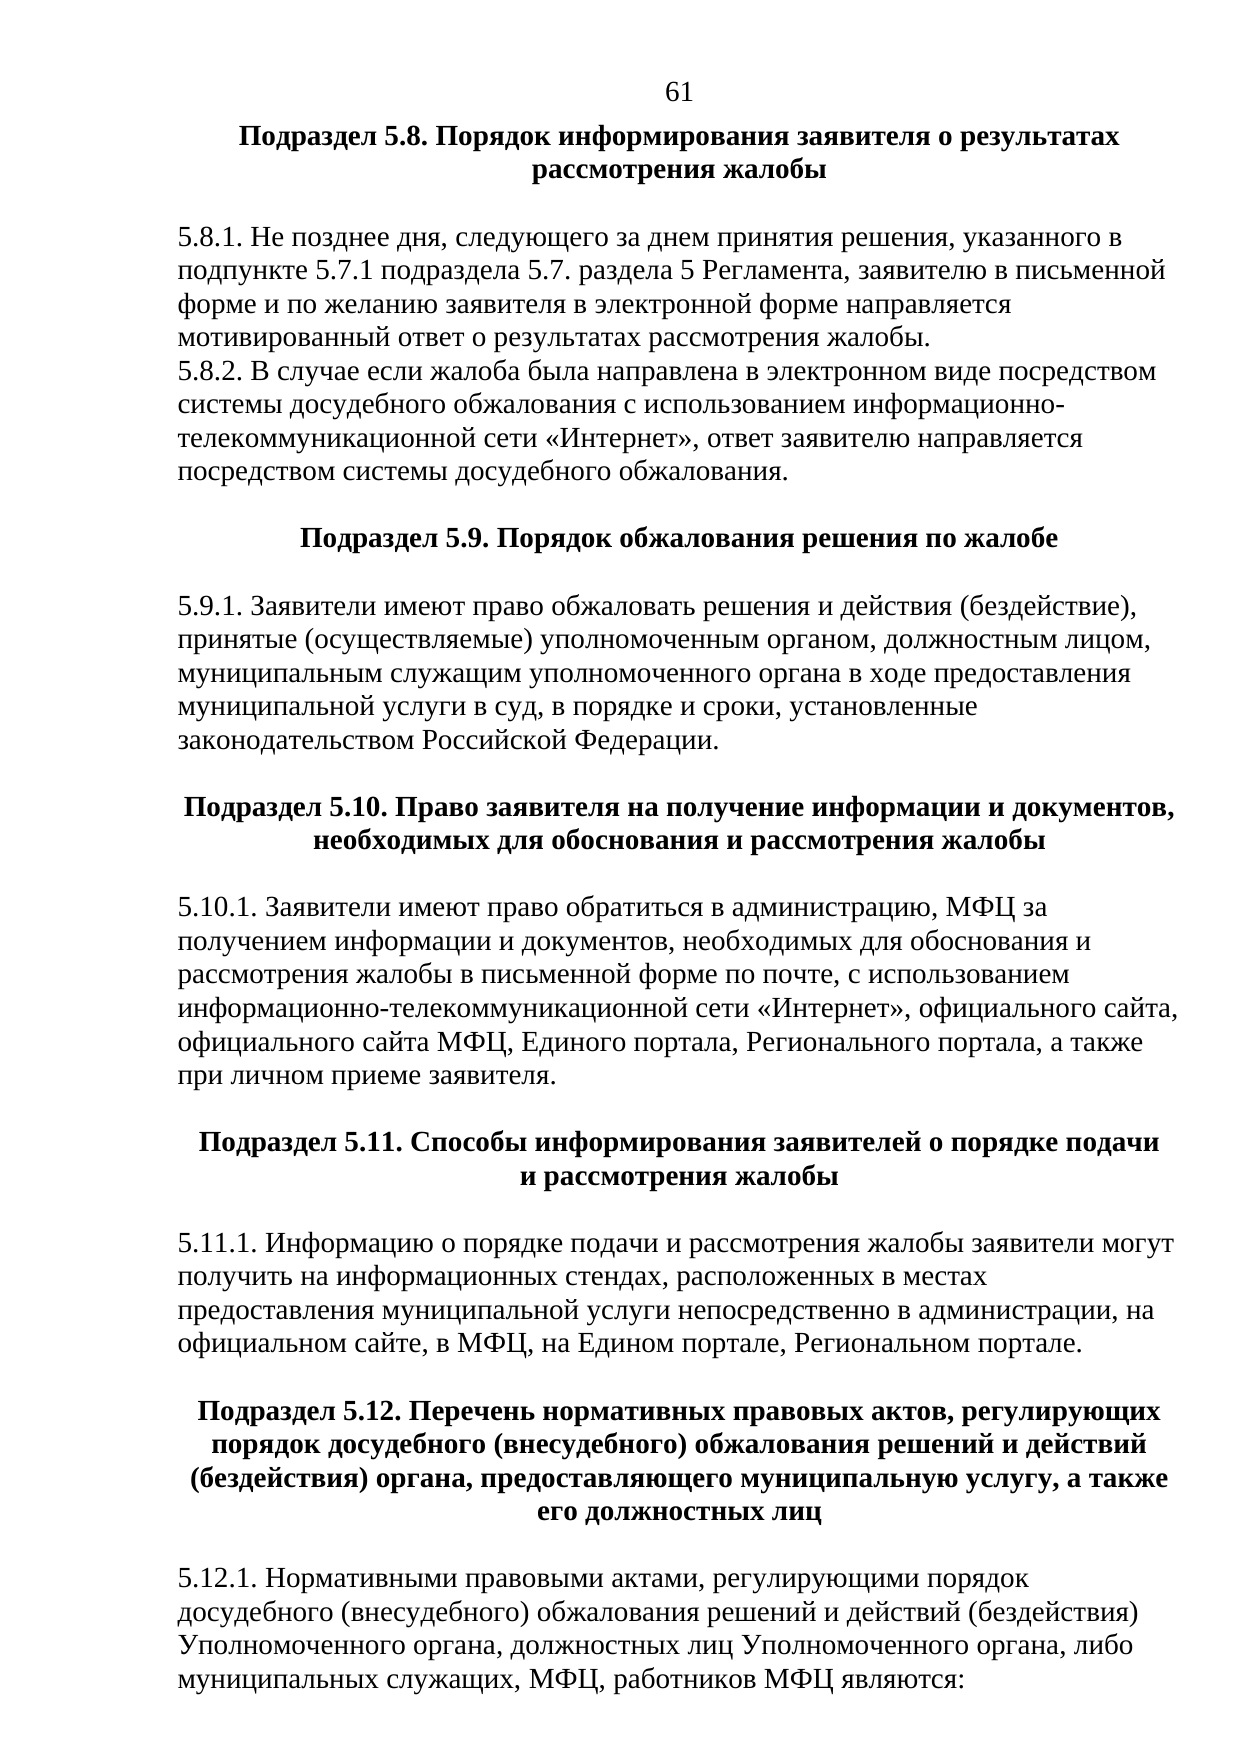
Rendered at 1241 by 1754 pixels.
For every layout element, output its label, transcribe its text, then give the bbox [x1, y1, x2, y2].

text необходимых для обоснования и рассмотрения жалобы [177, 822, 1181, 856]
text Подраздел 5.8. Порядок информирования заявителя о результатах [177, 118, 1181, 152]
text 5.9.1. Заявители имеют право обжаловать решения и действия (бездействие), принятые (осуществляемые) уполномоченным органом, должностным лицом, муниципальным служащим уполномоченного органа в ходе предоставления муниципальной услуги в суд, в порядке и сроки, установленные законодательством Российской Федерации. [177, 588, 1181, 755]
text Подраздел 5.10. Право заявителя на получение информации и документов, [177, 789, 1181, 822]
text Подраздел 5.9. Порядок обжалования решения по жалобе [177, 521, 1181, 554]
text Подраздел 5.11. Способы информирования заявителей о порядке подачи [177, 1124, 1181, 1158]
text 5.11.1. Информацию о порядке подачи и рассмотрения жалобы заявители могут получить на информационных стендах, расположенных в местах предоставления муниципальной услуги непосредственно в администрации, на официальном сайте, в МФЦ, на Едином портале, Региональном портале. [177, 1225, 1181, 1359]
text и рассмотрения жалобы [177, 1158, 1181, 1191]
text 5.10.1. Заявители имеют право обратиться в администрацию, МФЦ за получением информации и документов, необходимых для обоснования и рассмотрения жалобы в письменной форме по почте, с использованием информационно-телекоммуникационной сети «Интернет», официального сайта, официального сайта МФЦ, Единого портала, Регионального портала, а также при личном приеме заявителя. [177, 889, 1181, 1091]
text 5.8.1. Не позднее дня, следующего за днем принятия решения, указанного в подпункте 5.7.1 подраздела 5.7. раздела 5 Регламента, заявителю в письменной форме и по желанию заявителя в электронной форме направляется мотивированный ответ о результатах рассмотрения жалобы. [177, 219, 1181, 353]
text Подраздел 5.12. Перечень нормативных правовых актов, регулирующих порядок досудебного (внесудебного) обжалования решений и действий (бездействия) органа, предоставляющего муниципальную услугу, а также его должностных лиц [177, 1393, 1181, 1527]
text 5.8.2. В случае если жалоба была направлена в электронном виде посредством системы досудебного обжалования с использованием информационно-телекоммуникационной сети «Интернет», ответ заявителю направляется посредством системы досудебного обжалования. [177, 353, 1181, 487]
text 5.12.1. Нормативными правовыми актами, регулирующими порядок досудебного (внесудебного) обжалования решений и действий (бездействия) Уполномоченного органа, должностных лиц Уполномоченного органа, либо муниципальных служащих, МФЦ, работников МФЦ являются: [177, 1560, 1181, 1694]
text рассмотрения жалобы [177, 152, 1181, 185]
